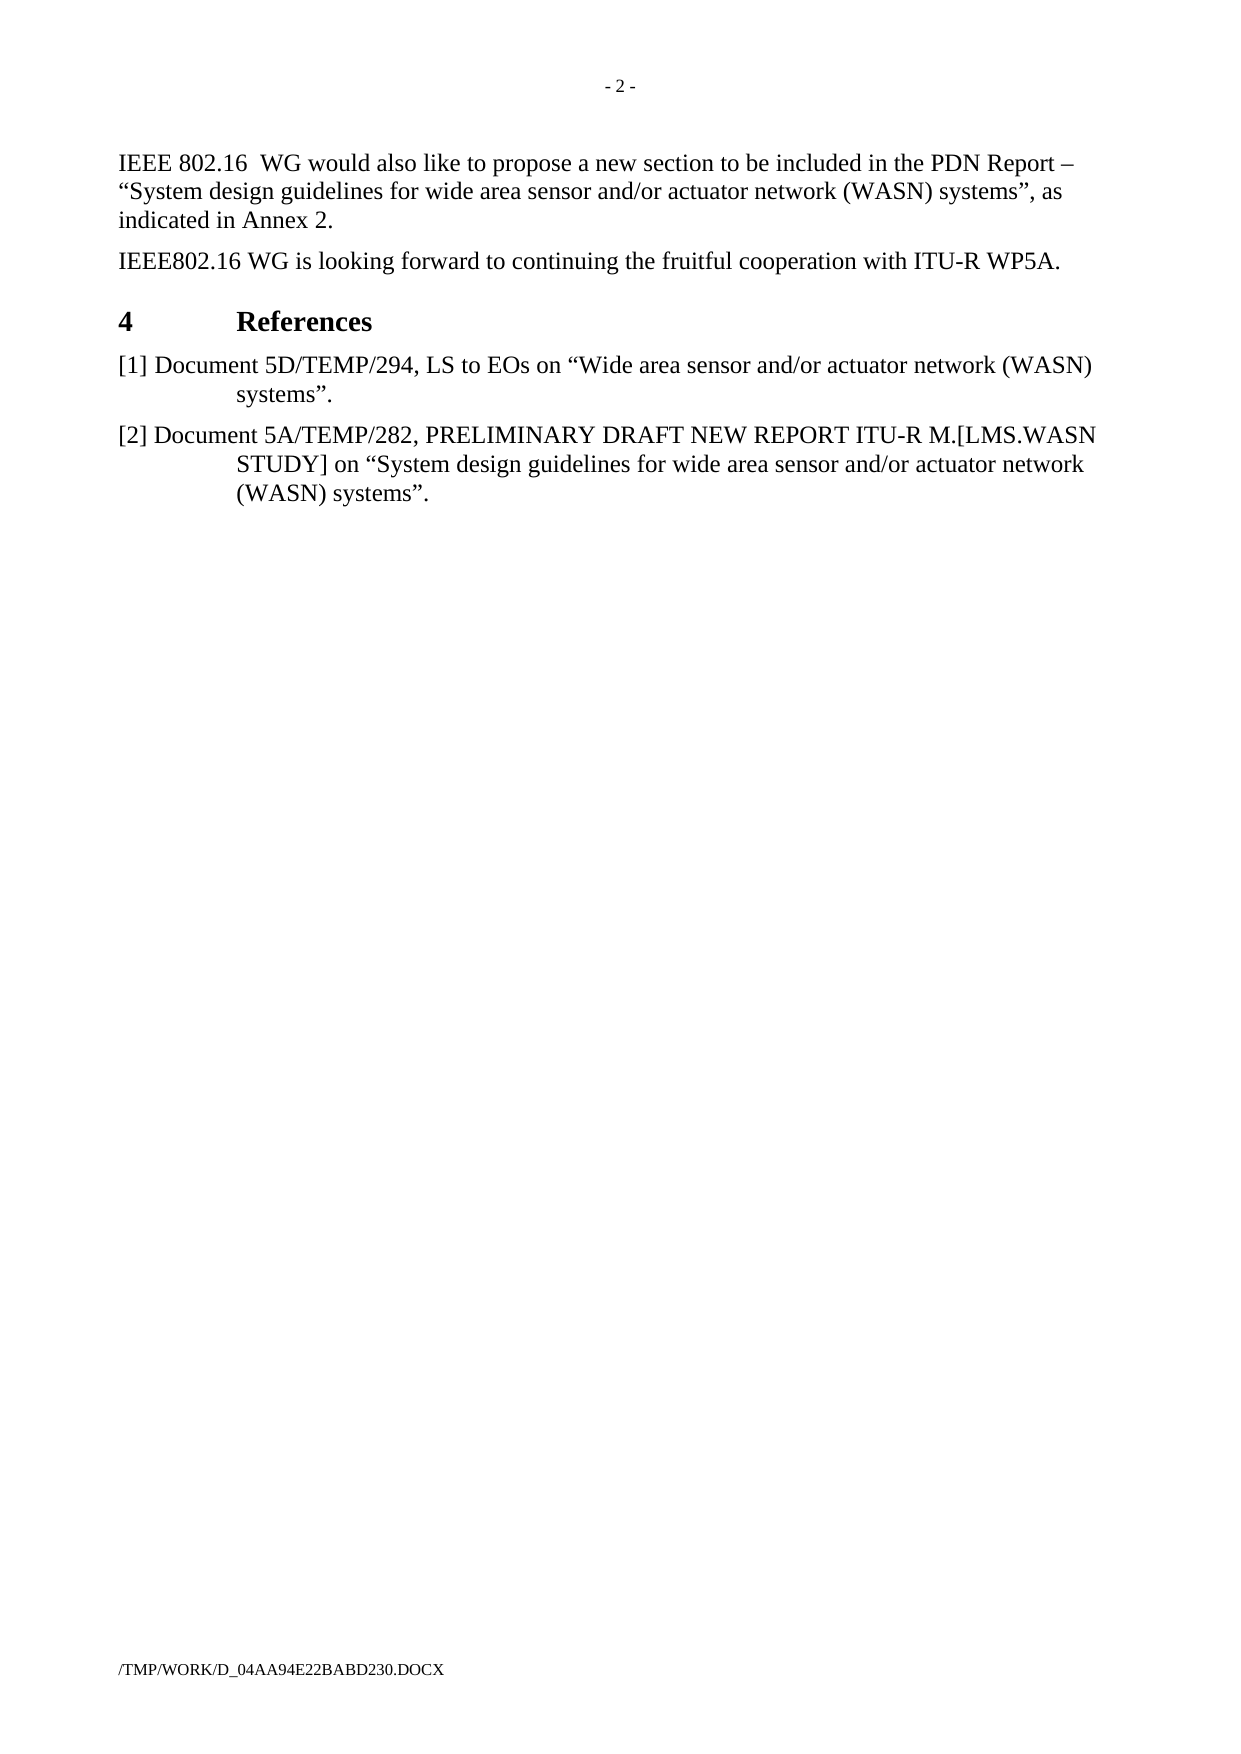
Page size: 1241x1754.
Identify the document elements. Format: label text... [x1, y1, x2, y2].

text IEEE802.16 WG is looking forward to continuing the fruitful cooperation with ITU-R WP5A. [118, 246, 1122, 275]
text IEEE 802.16 WG would also like to propose a new section to be included in the PDN Report – “System design guidelines for wide area sensor and/or actuator network (WASN) systems”, as indicated in Annex 2. [118, 148, 1122, 234]
text [2] Document 5A/TEMP/282, PRELIMINARY DRAFT NEW REPORT ITU-R M.[LMS.WASN STUDY] on “System design guidelines for wide area sensor and/or actuator network (WASN) systems”. [118, 420, 1122, 507]
subtitle References [118, 304, 1122, 338]
text [1] Document 5D/TEMP/294, LS to EOs on “Wide area sensor and/or actuator network (WASN) systems”. [118, 350, 1122, 408]
